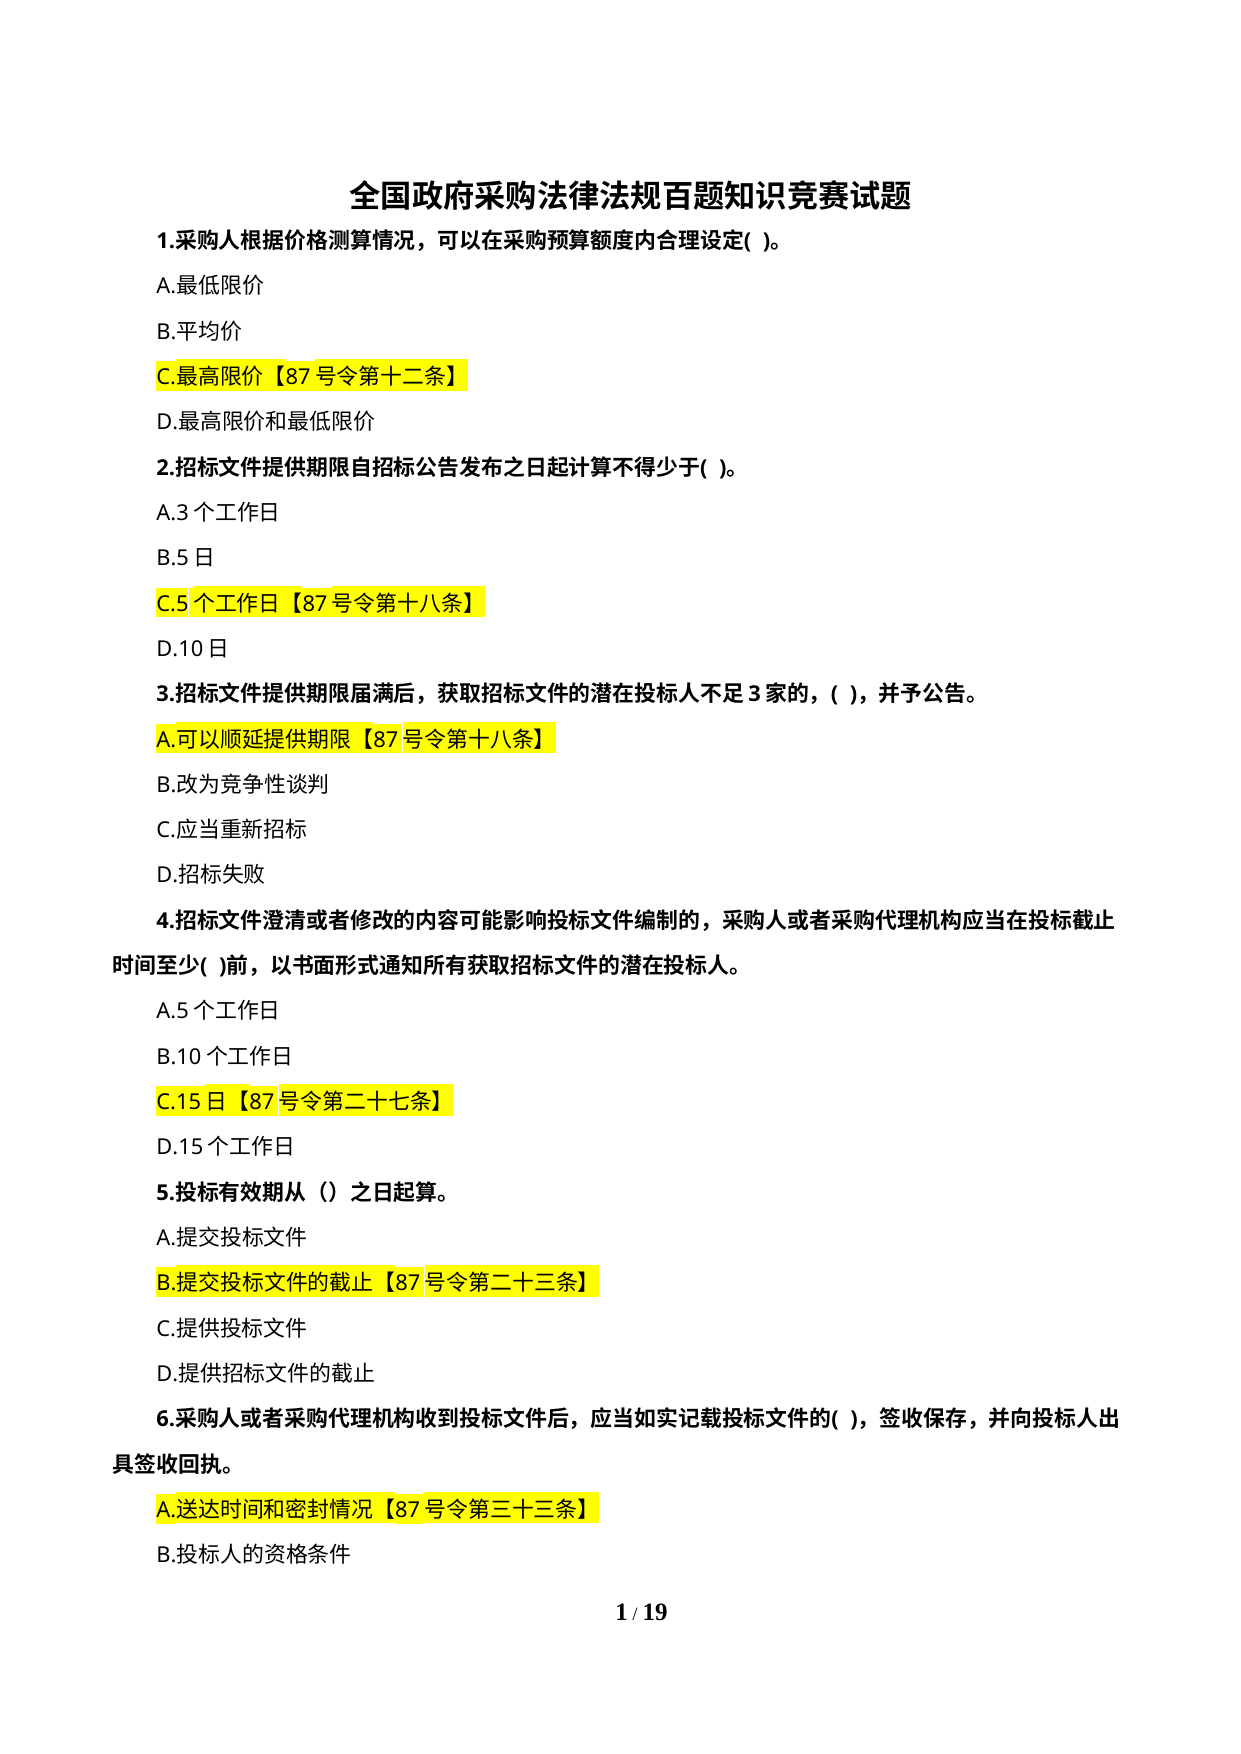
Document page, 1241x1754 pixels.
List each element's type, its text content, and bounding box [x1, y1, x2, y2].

text C.应当重新招标 [112, 805, 1128, 851]
text C.5个工作日【87号令第十八条】 [112, 579, 1128, 624]
text D.最高限价和最低限价 [112, 398, 1128, 443]
text D.10日 [112, 624, 1128, 669]
text B.10个工作日 [112, 1032, 1128, 1077]
text A.可以顺延提供期限【87号令第十八条】 [112, 715, 1128, 760]
text 3.招标文件提供期限届满后，获取招标文件的潜在投标人不足3家的，( )，并予公告。 [112, 669, 1128, 715]
text 全国政府采购法律法规百题知识竞赛试题 [112, 171, 1128, 216]
text A.提交投标文件 [112, 1213, 1128, 1258]
text D.15个工作日 [112, 1123, 1128, 1168]
text A.送达时间和密封情况【87号令第三十三条】 [112, 1485, 1128, 1530]
text B.投标人的资格条件 [112, 1530, 1128, 1576]
text C.提供投标文件 [112, 1304, 1128, 1349]
text B.提交投标文件的截止【87号令第二十三条】 [112, 1258, 1128, 1304]
text D.招标失败 [112, 851, 1128, 896]
text 1.采购人根据价格测算情况，可以在采购预算额度内合理设定( )。 [112, 216, 1128, 262]
text C.最高限价【87号令第十二条】 [112, 352, 1128, 398]
text A.最低限价 [112, 262, 1128, 307]
text B.平均价 [112, 307, 1128, 352]
text D.提供招标文件的截止 [112, 1349, 1128, 1394]
text A.3个工作日 [112, 488, 1128, 533]
text 6.采购人或者采购代理机构收到投标文件后，应当如实记载投标文件的( )，签收保存，并向投标人出具签收回执。 [112, 1394, 1128, 1485]
text B.5日 [112, 533, 1128, 579]
text 4.招标文件澄清或者修改的内容可能影响投标文件编制的，采购人或者采购代理机构应当在投标截止时间至少( )前，以书面形式通知所有获取招标文件的潜在投标人。 [112, 896, 1128, 987]
text C.15日【87号令第二十七条】 [112, 1077, 1128, 1123]
text A.5个工作日 [112, 987, 1128, 1032]
text 2.招标文件提供期限自招标公告发布之日起计算不得少于( )。 [112, 443, 1128, 488]
text 5.投标有效期从（）之日起算。 [112, 1168, 1128, 1213]
text B.改为竞争性谈判 [112, 760, 1128, 805]
